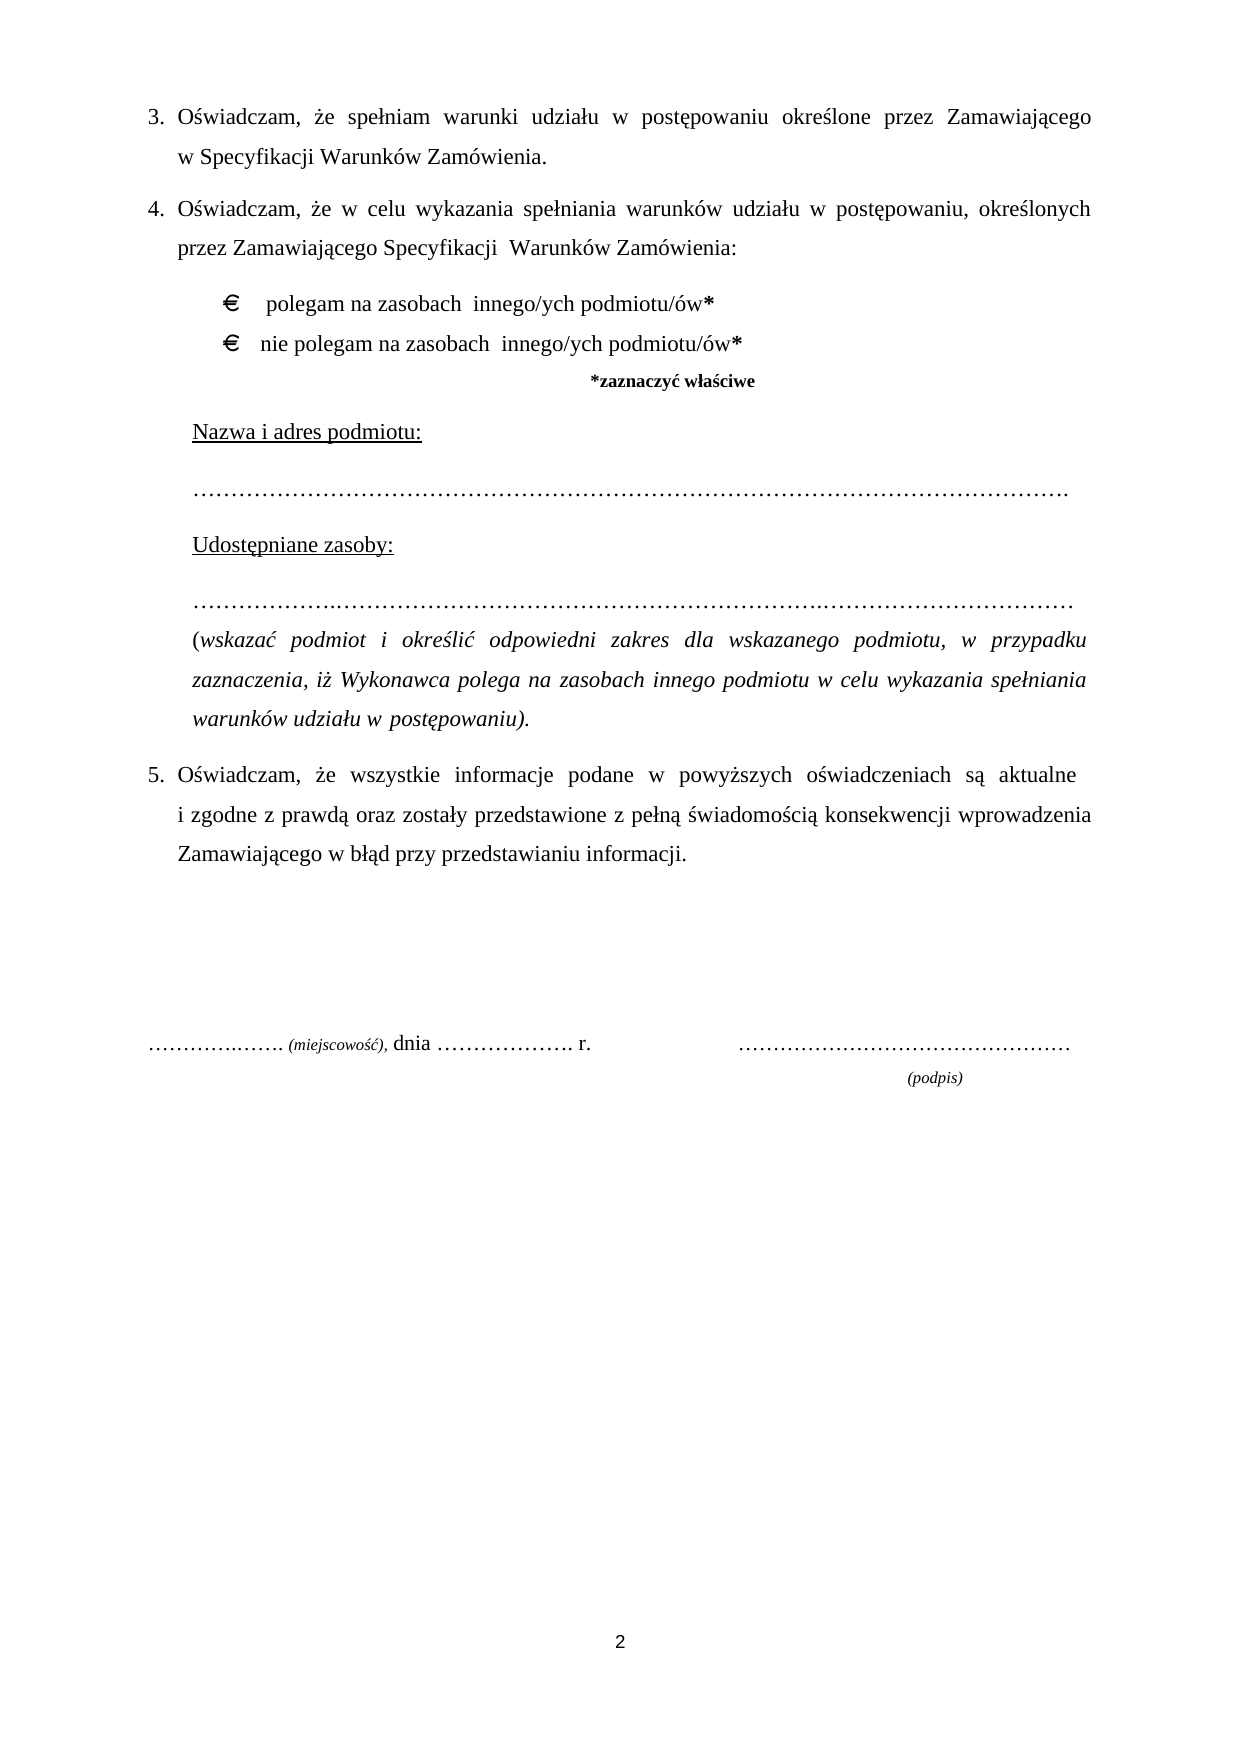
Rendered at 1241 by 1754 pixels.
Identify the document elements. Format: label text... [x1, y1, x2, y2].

list Oświadczam, że wszystkie informacje podane w powyższych oświadczeniach są aktualne i zgodne z prawdą oraz zostały przedstawione z pełną świadomością konsekwencji wprowadzenia Zamawiającego w błąd przy przedstawianiu informacji. [148, 761, 1093, 867]
list Oświadczam, że spełniam warunki udziału w postępowaniu określone przez Zamawiającego w Specyfikacji Warunków Zamówienia. [148, 103, 1093, 169]
list Oświadczam, że w celu wykazania spełniania warunków udziału w postępowaniu, określonych przez Zamawiającego Specyfikacji Warunków Zamówienia: [148, 195, 1093, 261]
text ……………….……………………………………………………….…………………………… (wskazać podmiot i określić odpowiedni zakres dla wskazanego podmiotu, w przypadku zaznaczenia, iż Wykonawca polega na zasobach innego podmiotu w celu wykazania spełniania warunków udziału w postępowaniu). [192, 587, 1090, 732]
list polegam na zasobach innego/ych podmiotu/ów* [223, 291, 1093, 317]
text ………….……. (miejscowość), dnia ………………. r. ………………………………………… [148, 1030, 1093, 1055]
text ……………………………………………………………………………………………………. [192, 474, 1090, 501]
text Udostępniane zasoby: [192, 531, 1090, 557]
list nie polegam na zasobach innego/ych podmiotu/ów* [223, 330, 1093, 356]
text (podpis) [738, 1068, 1093, 1087]
text Nazwa i adres podmiotu: [192, 418, 1090, 445]
list *zaznaczyć właściwe [555, 369, 1093, 391]
